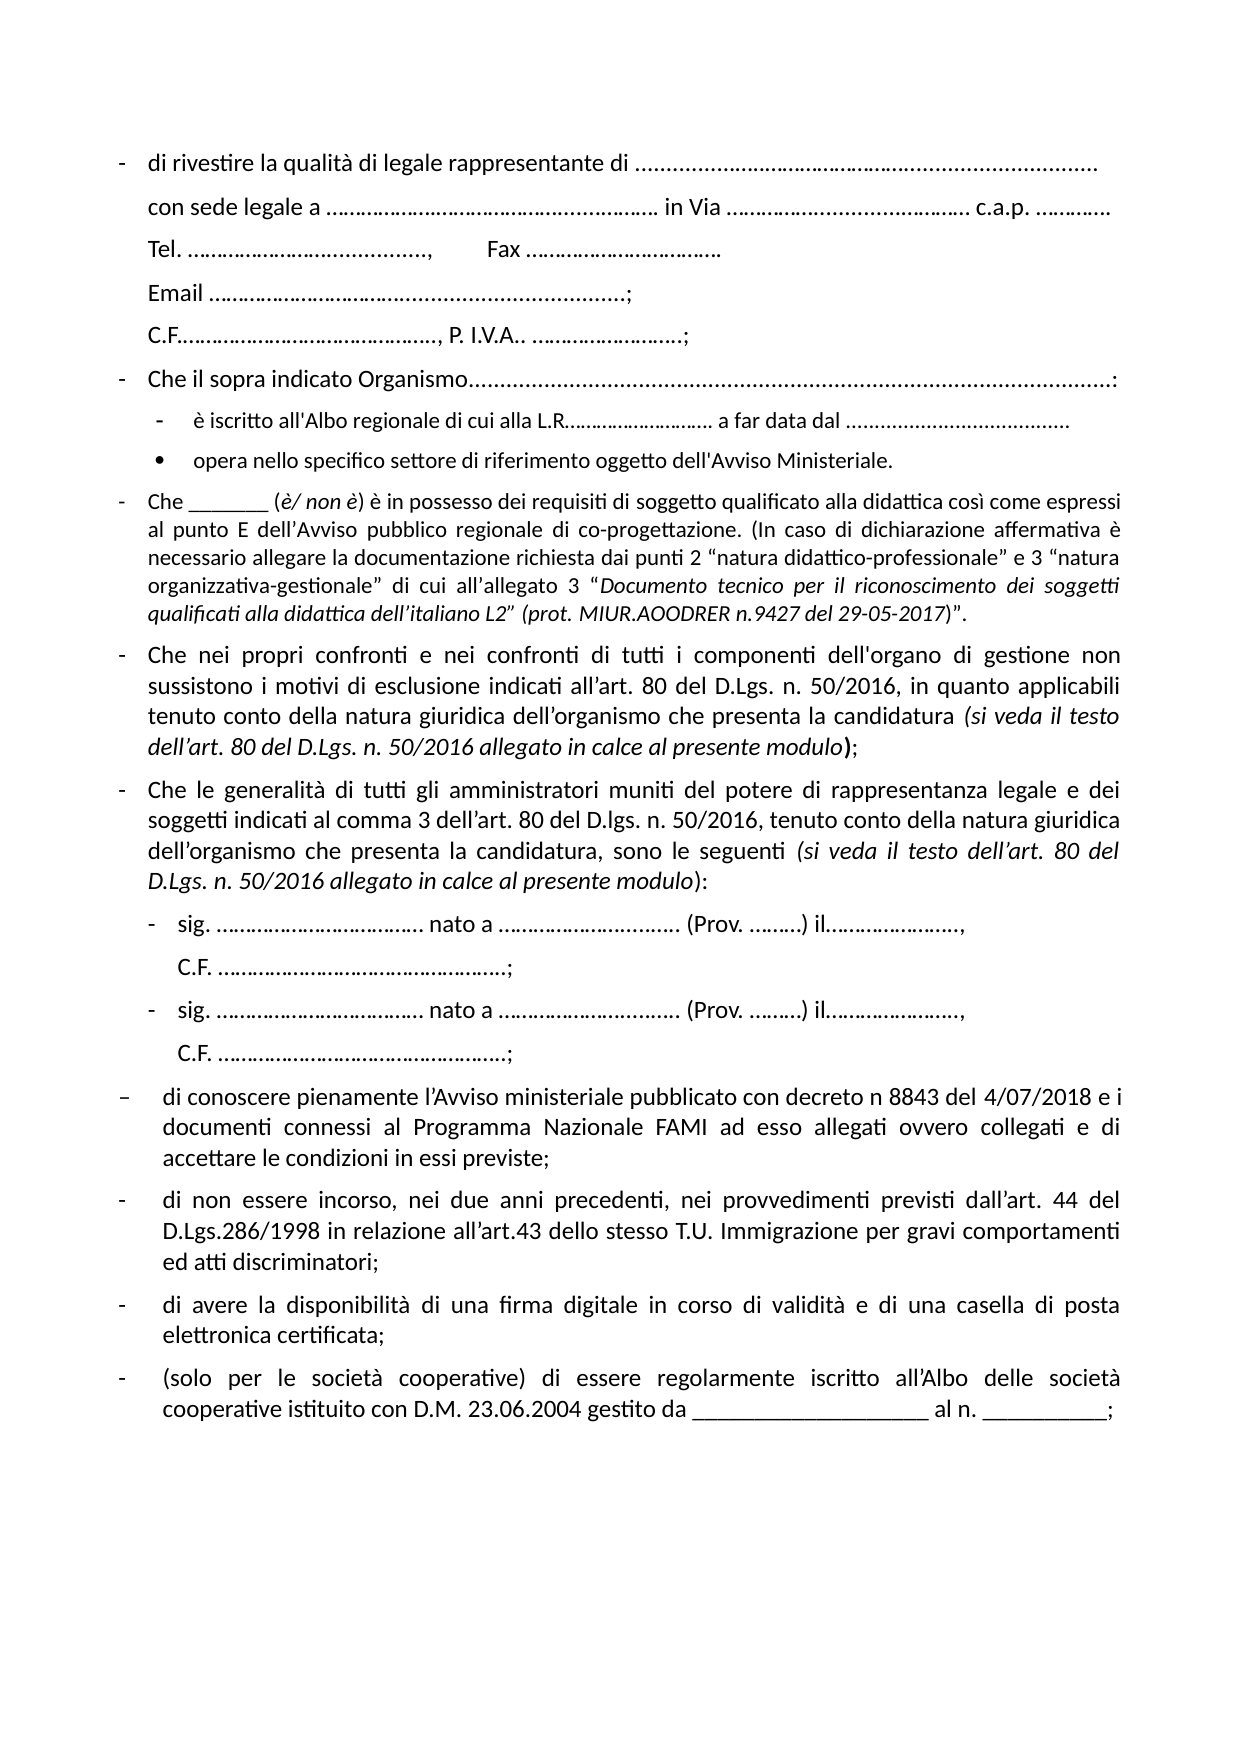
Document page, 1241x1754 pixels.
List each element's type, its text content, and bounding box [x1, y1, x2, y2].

text C.F.…………………………………….., P. I.V.A.. ……………………..; [148, 320, 1122, 350]
text - Che le generalità di tutti gli amministratori muniti del potere di rappresentanza legale e dei soggetti indicati al comma 3 dell’art. 80 del D.lgs. n. 50/2016, tenuto conto della natura giuridica dell’organismo che presenta la candidatura, sono le seguenti (si veda il testo dell’art. 80 del D.Lgs. n. 50/2016 allegato in calce al presente modulo): [118, 774, 1122, 896]
text Email ……………………………....................................; [148, 277, 1122, 307]
text - sig. ……………………………… nato a ………………….....….. (Prov. ………) il………………….., [148, 994, 1122, 1025]
text - di non essere incorso, nei due anni precedenti, nei provvedimenti previsti dall’art. 44 del D.Lgs.286/1998 in relazione all’art.43 dello stesso T.U. Immigrazione per gravi comportamenti ed atti discriminatori; [118, 1185, 1122, 1276]
text – di conoscere pienamente l’Avviso ministeriale pubblicato con decreto n 8843 del 4/07/2018 e i documenti connessi al Programma Nazionale FAMI ad esso allegati ovvero collegati e di accettare le condizioni in essi previste; [118, 1081, 1122, 1172]
text C.F. …………………………………………..; [148, 1038, 1122, 1068]
text - Che nei propri confronti e nei confronti di tutti i componenti dell'organo di gestione non sussistono i motivi di esclusione indicati all’art. 80 del D.Lgs. n. 50/2016, in quanto applicabili tenuto conto della natura giuridica dell’organismo che presenta la candidatura (si veda il testo dell’art. 80 del D.Lgs. n. 50/2016 allegato in calce al presente modulo); [118, 639, 1122, 761]
text - (solo per le società cooperative) di essere regolarmente iscritto all’Albo delle società cooperative istituito con D.M. 23.06.2004 gestito da ___________________ al n. __________; [118, 1362, 1122, 1423]
text - Che _______ (è/ non è) è in possesso dei requisiti di soggetto qualificato alla didattica così come espressi al punto E dell’Avviso pubblico regionale di co-progettazione. (In caso di dichiarazione affermativa è necessario allegare la documentazione richiesta dai punti 2 “natura didattico-professionale” e 3 “natura organizzativa-gestionale” di cui all’allegato 3 “Documento tecnico per il riconoscimento dei soggetti qualificati alla didattica dell’italiano L2” (prot. MIUR.AOODRER n.9427 del 29-05-2017)”. [118, 487, 1122, 627]
text - di rivestire la qualità di legale rappresentante di ................…..……………………............................... [118, 148, 1122, 178]
text - sig. ……………………………… nato a ………………….....….. (Prov. ………) il………………….., [148, 908, 1122, 939]
list opera nello specifico settore di riferimento oggetto dell'Avviso Ministeriale. [156, 446, 1122, 474]
text - di avere la disponibilità di una firma digitale in corso di validità e di una casella di posta elettronica certificata; [118, 1289, 1122, 1350]
text C.F. …………………………………………..; [148, 952, 1122, 982]
list è iscritto all'Albo regionale di cui alla L.R………………………. a far data dal ....................................... [156, 406, 1122, 434]
text - Che il sopra indicato Organismo......................................................................................................: [118, 363, 1122, 393]
text Tel. ……………………................, Fax ……………………………. [148, 234, 1122, 264]
text con sede legale a ……………….………………….......………. in Via ……………..............………… c.a.p. …………. [148, 191, 1122, 221]
